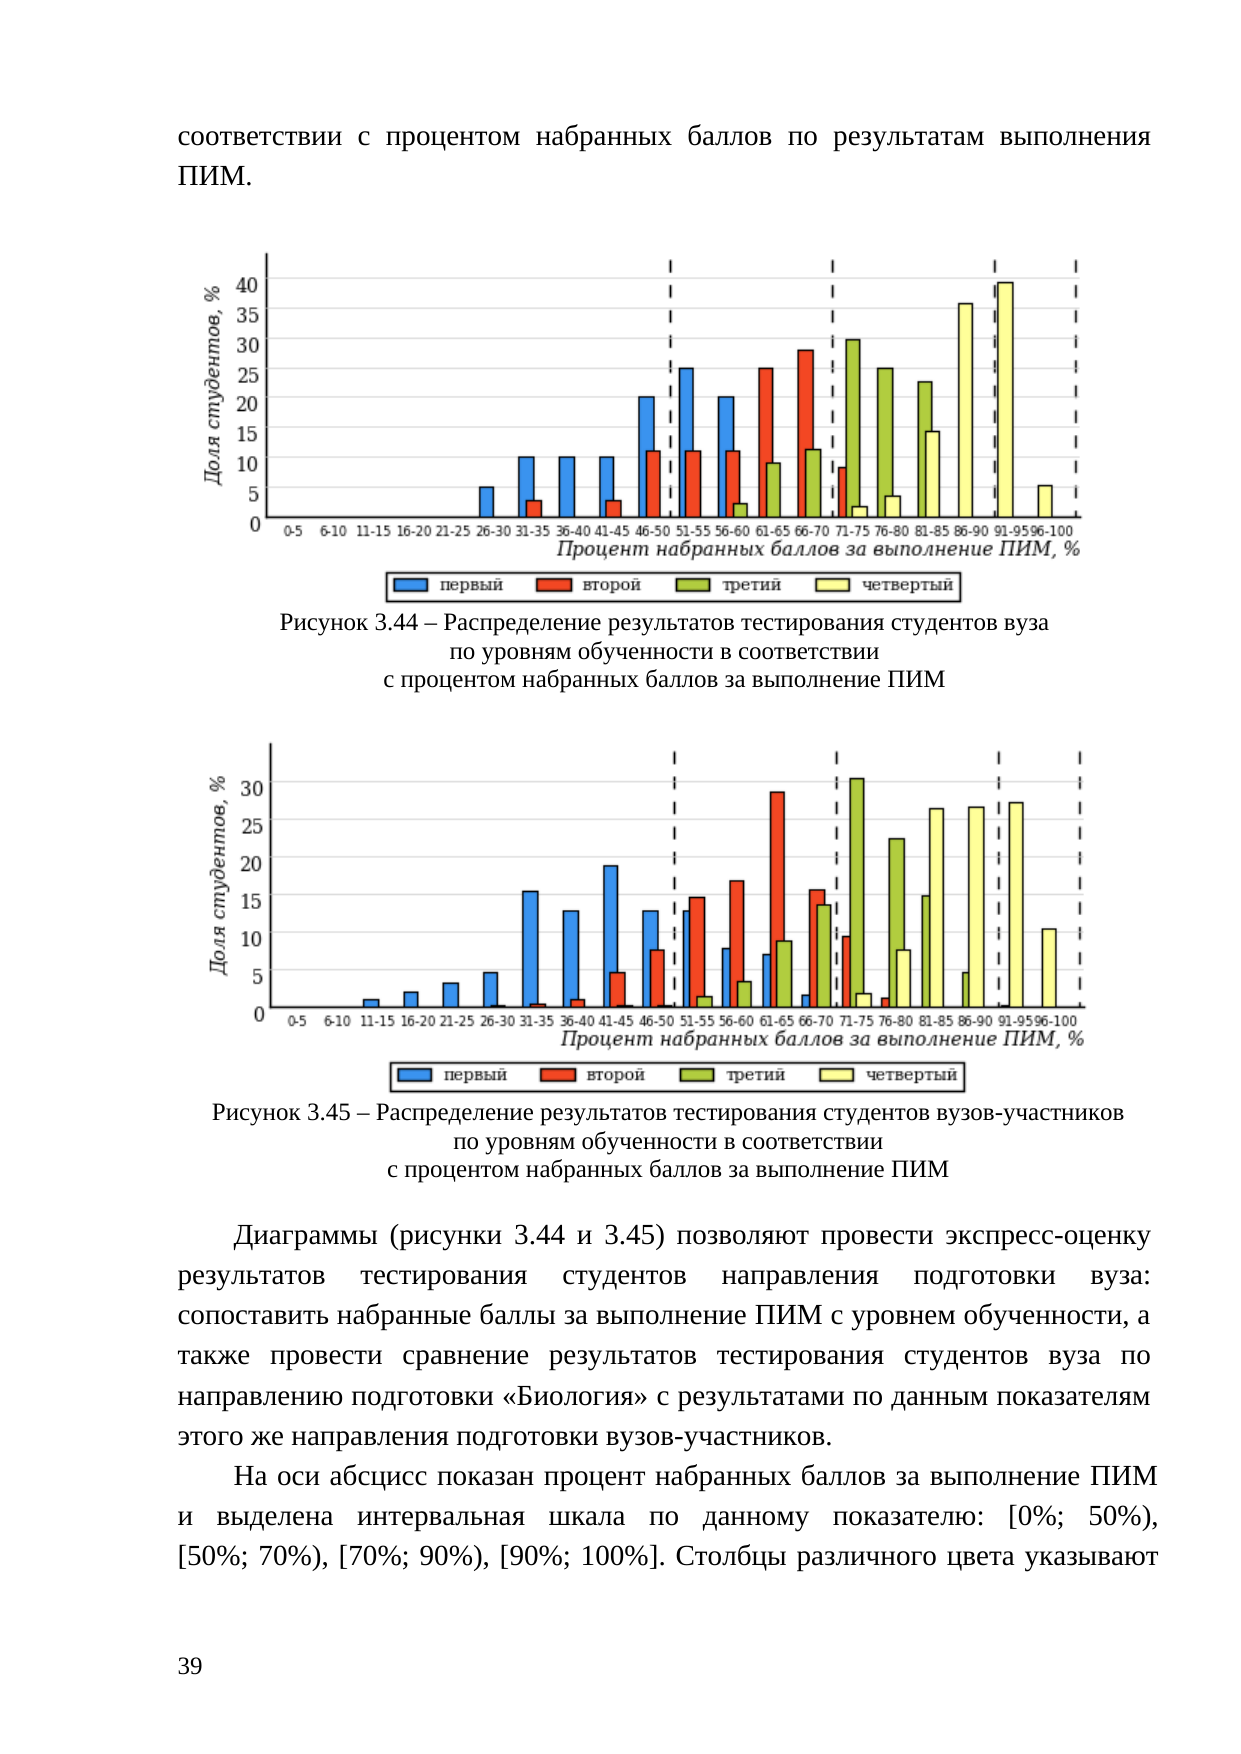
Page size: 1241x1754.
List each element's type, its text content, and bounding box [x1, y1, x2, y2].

text Диаграммы (рисунки 3.44 и 3.45) позволяют провести экспресс-оценку результатов тестирования студентов направления подготовки вуза: сопоставить набранные баллы за выполнение ПИМ с уровнем обученности, а также провести сравнение результатов тестирования студентов вуза по направлению подготовки «Биология» с результатами по данным показателям этого же направления подготовки вузов-участников. [177, 1217, 1152, 1451]
picture [195, 722, 1141, 1097]
picture [191, 232, 1137, 607]
